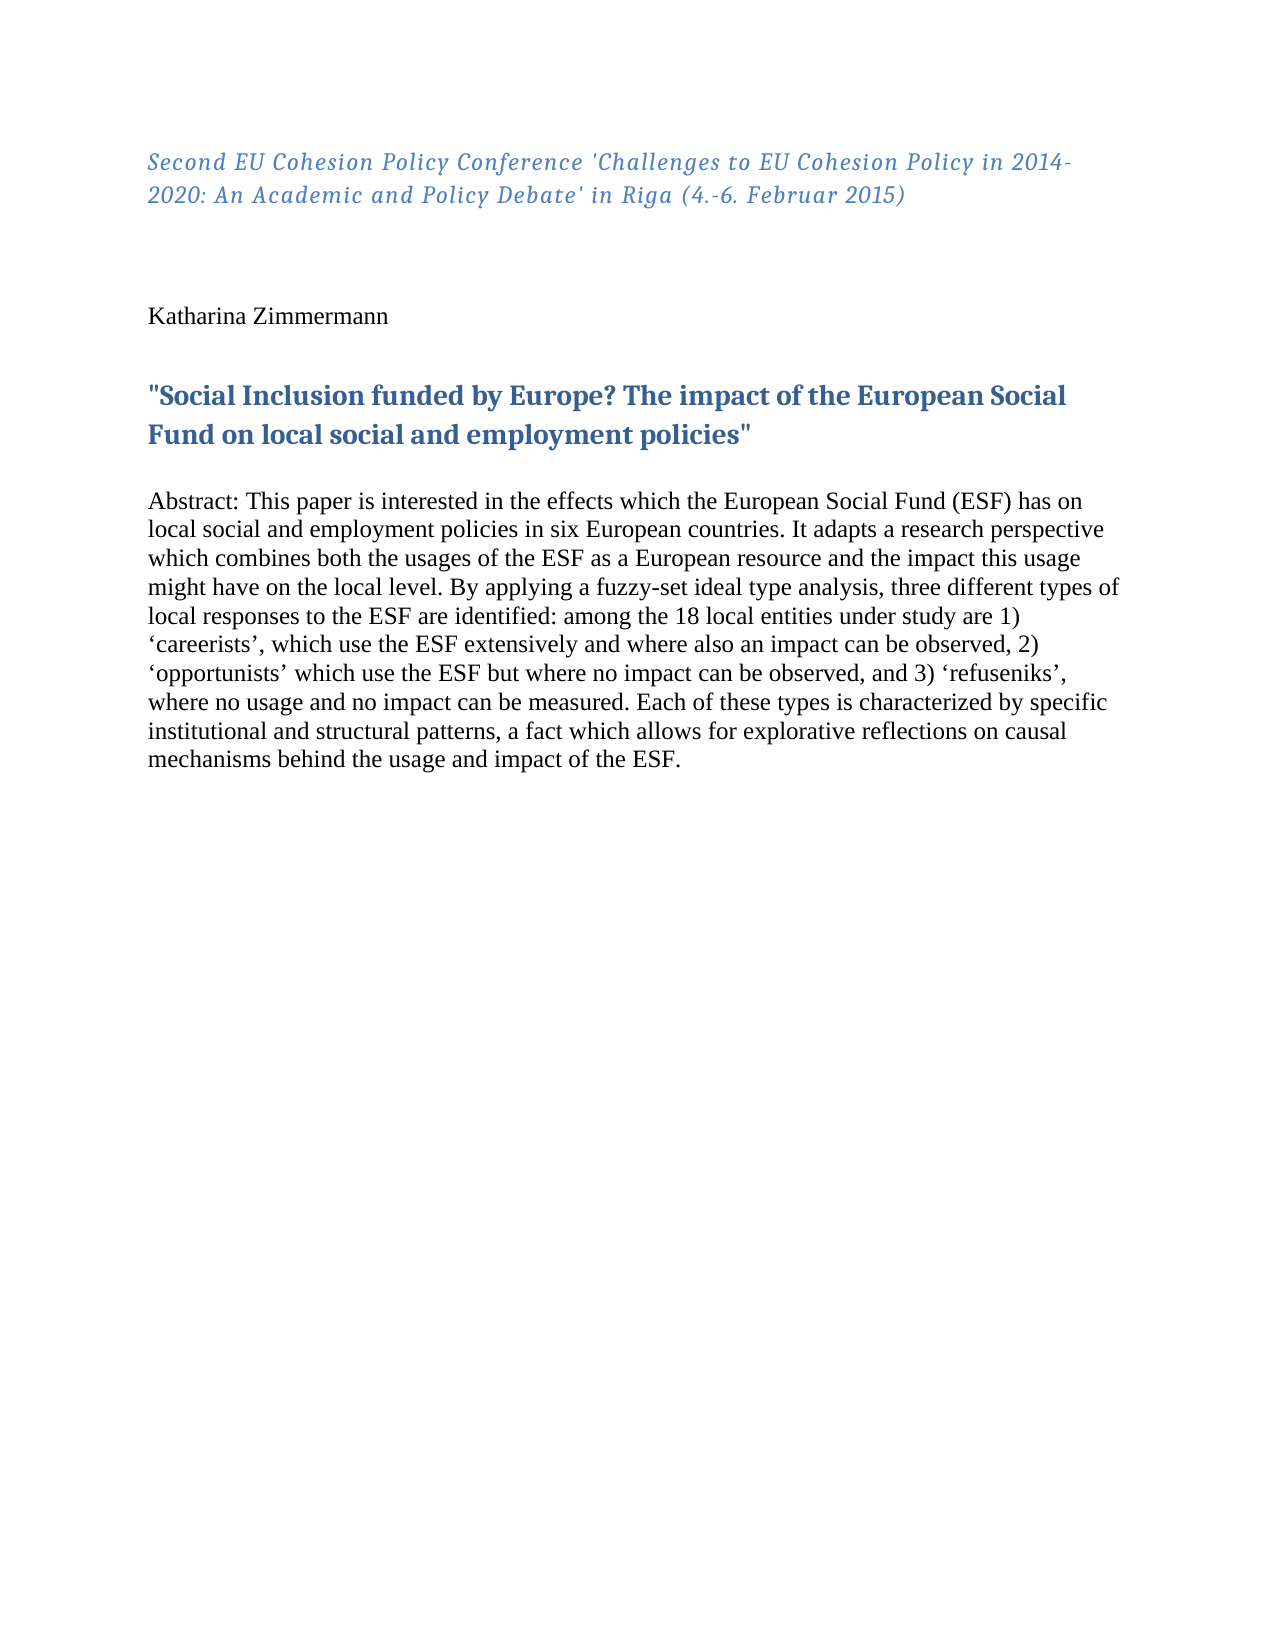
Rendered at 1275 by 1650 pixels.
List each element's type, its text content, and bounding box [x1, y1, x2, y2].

subtitle "Social Inclusion funded by Europe? The impact of the European Social Fund on local social and employment policies" [148, 379, 1127, 452]
subtitle Second EU Cohesion Policy Conference 'Challenges to EU Cohesion Policy in 2014-2020: An Academic and Policy Debate' in Riga (4.-6. Februar 2015) [148, 148, 1127, 209]
text Katharina Zimmermann [148, 301, 1127, 329]
text Abstract: This paper is interested in the effects which the European Social Fund (ESF) has on local social and employment policies in six European countries. It adapts a research perspective which combines both the usages of the ESF as a European resource and the impact this usage might have on the local level. By applying a fuzzy-set ideal type analysis, three different types of local responses to the ESF are identified: among the 18 local entities under study are 1) ‘careerists’, which use the ESF extensively and where also an impact can be observed, 2) ‘opportunists’ which use the ESF but where no impact can be observed, and 3) ‘refuseniks’, where no usage and no impact can be measured. Each of these types is characterized by specific institutional and structural patterns, a fact which allows for explorative reflections on causal mechanisms behind the usage and impact of the ESF. [148, 486, 1127, 773]
